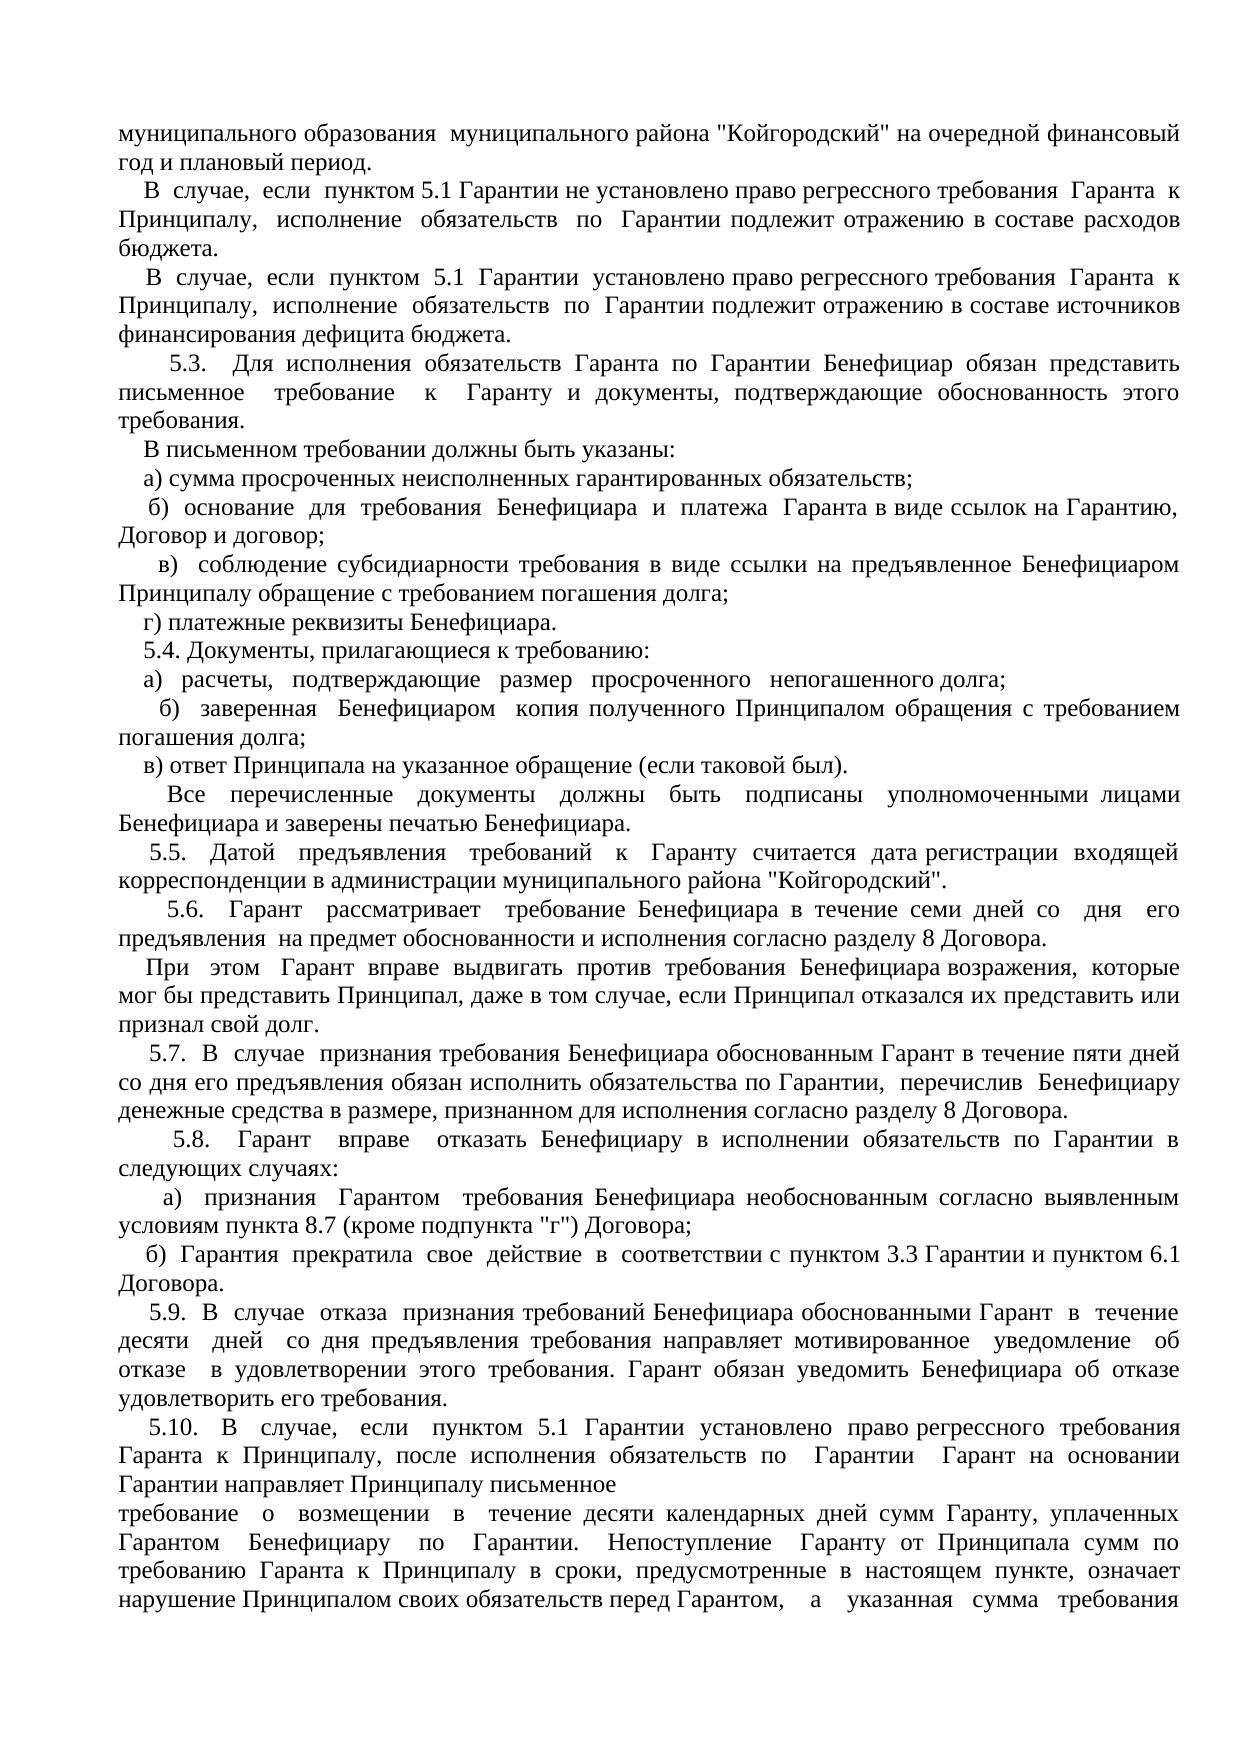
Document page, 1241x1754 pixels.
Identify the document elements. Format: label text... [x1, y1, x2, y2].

text 5.10. В случае, если пунктом 5.1 Гарантии установлено право регрессного требования Гаранта к Принципалу, после исполнения обязательств по Гарантии Гарант на основании Гарантии направляет Принципалу письменное [118, 1412, 1181, 1498]
text б) основание для требования Бенефициара и платежа Гаранта в виде ссылок на Гарантию, Договор и договор; [118, 492, 1181, 549]
text При этом Гарант вправе выдвигать против требования Бенефициара возражения, которые мог бы представить Принципал, даже в том случае, если Принципал отказался их представить или признал свой долг. [118, 952, 1181, 1038]
text В случае, если пунктом 5.1 Гарантии не установлено право регрессного требования Гаранта к Принципалу, исполнение обязательств по Гарантии подлежит отражению в составе расходов бюджета. [118, 176, 1181, 262]
text 5.5. Датой предъявления требований к Гаранту считается дата регистрации входящей корреспонденции в администрации муниципального района "Койгородский". [118, 837, 1181, 894]
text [118, 1498, 1181, 1613]
text б) Гарантия прекратила свое действие в соответствии с пунктом 3.3 Гарантии и пунктом 6.1 Договора. [118, 1239, 1181, 1297]
text 5.4. Документы, прилагающиеся к требованию: [118, 636, 1181, 664]
text 5.3. Для исполнения обязательств Гаранта по Гарантии Бенефициар обязан представить письменное требование к Гаранту и документы, подтверждающие обоснованность этого требования. [118, 348, 1181, 434]
text а) расчеты, подтверждающие размер просроченного непогашенного долга; [118, 664, 1181, 693]
text а) сумма просроченных неисполненных гарантированных обязательств; [118, 463, 1181, 492]
text б) заверенная Бенефициаром копия полученного Принципалом обращения с требованием погашения долга; [118, 693, 1181, 751]
text 5.6. Гарант рассматривает требование Бенефициара в течение семи дней со дня его предъявления на предмет обоснованности и исполнения согласно разделу 8 Договора. [118, 894, 1181, 952]
text в) ответ Принципала на указанное обращение (если таковой был). [118, 751, 1181, 779]
text 5.8. Гарант вправе отказать Бенефициару в исполнении обязательств по Гарантии в следующих случаях: [118, 1124, 1181, 1182]
text г) платежные реквизиты Бенефициара. [118, 607, 1181, 636]
text В письменном требовании должны быть указаны: [118, 434, 1181, 463]
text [118, 118, 1181, 176]
text В случае, если пунктом 5.1 Гарантии установлено право регрессного требования Гаранта к Принципалу, исполнение обязательств по Гарантии подлежит отражению в составе источников финансирования дефицита бюджета. [118, 262, 1181, 348]
text 5.9. В случае отказа признания требований Бенефициара обоснованными Гарант в течение десяти дней со дня предъявления требования направляет мотивированное уведомление об отказе в удовлетворении этого требования. Гарант обязан уведомить Бенефициара об отказе удовлетворить его требования. [118, 1297, 1181, 1412]
text Все перечисленные документы должны быть подписаны уполномоченными лицами Бенефициара и заверены печатью Бенефициара. [118, 779, 1181, 837]
text в) соблюдение субсидиарности требования в виде ссылки на предъявленное Бенефициаром Принципалу обращение с требованием погашения долга; [118, 549, 1181, 607]
text 5.7. В случае признания требования Бенефициара обоснованным Гарант в течение пяти дней со дня его предъявления обязан исполнить обязательства по Гарантии, перечислив Бенефициару денежные средства в размере, признанном для исполнения согласно разделу 8 Договора. [118, 1038, 1181, 1124]
text а) признания Гарантом требования Бенефициара необоснованным согласно выявленным условиям пункта 8.7 (кроме подпункта "г") Договора; [118, 1182, 1181, 1239]
